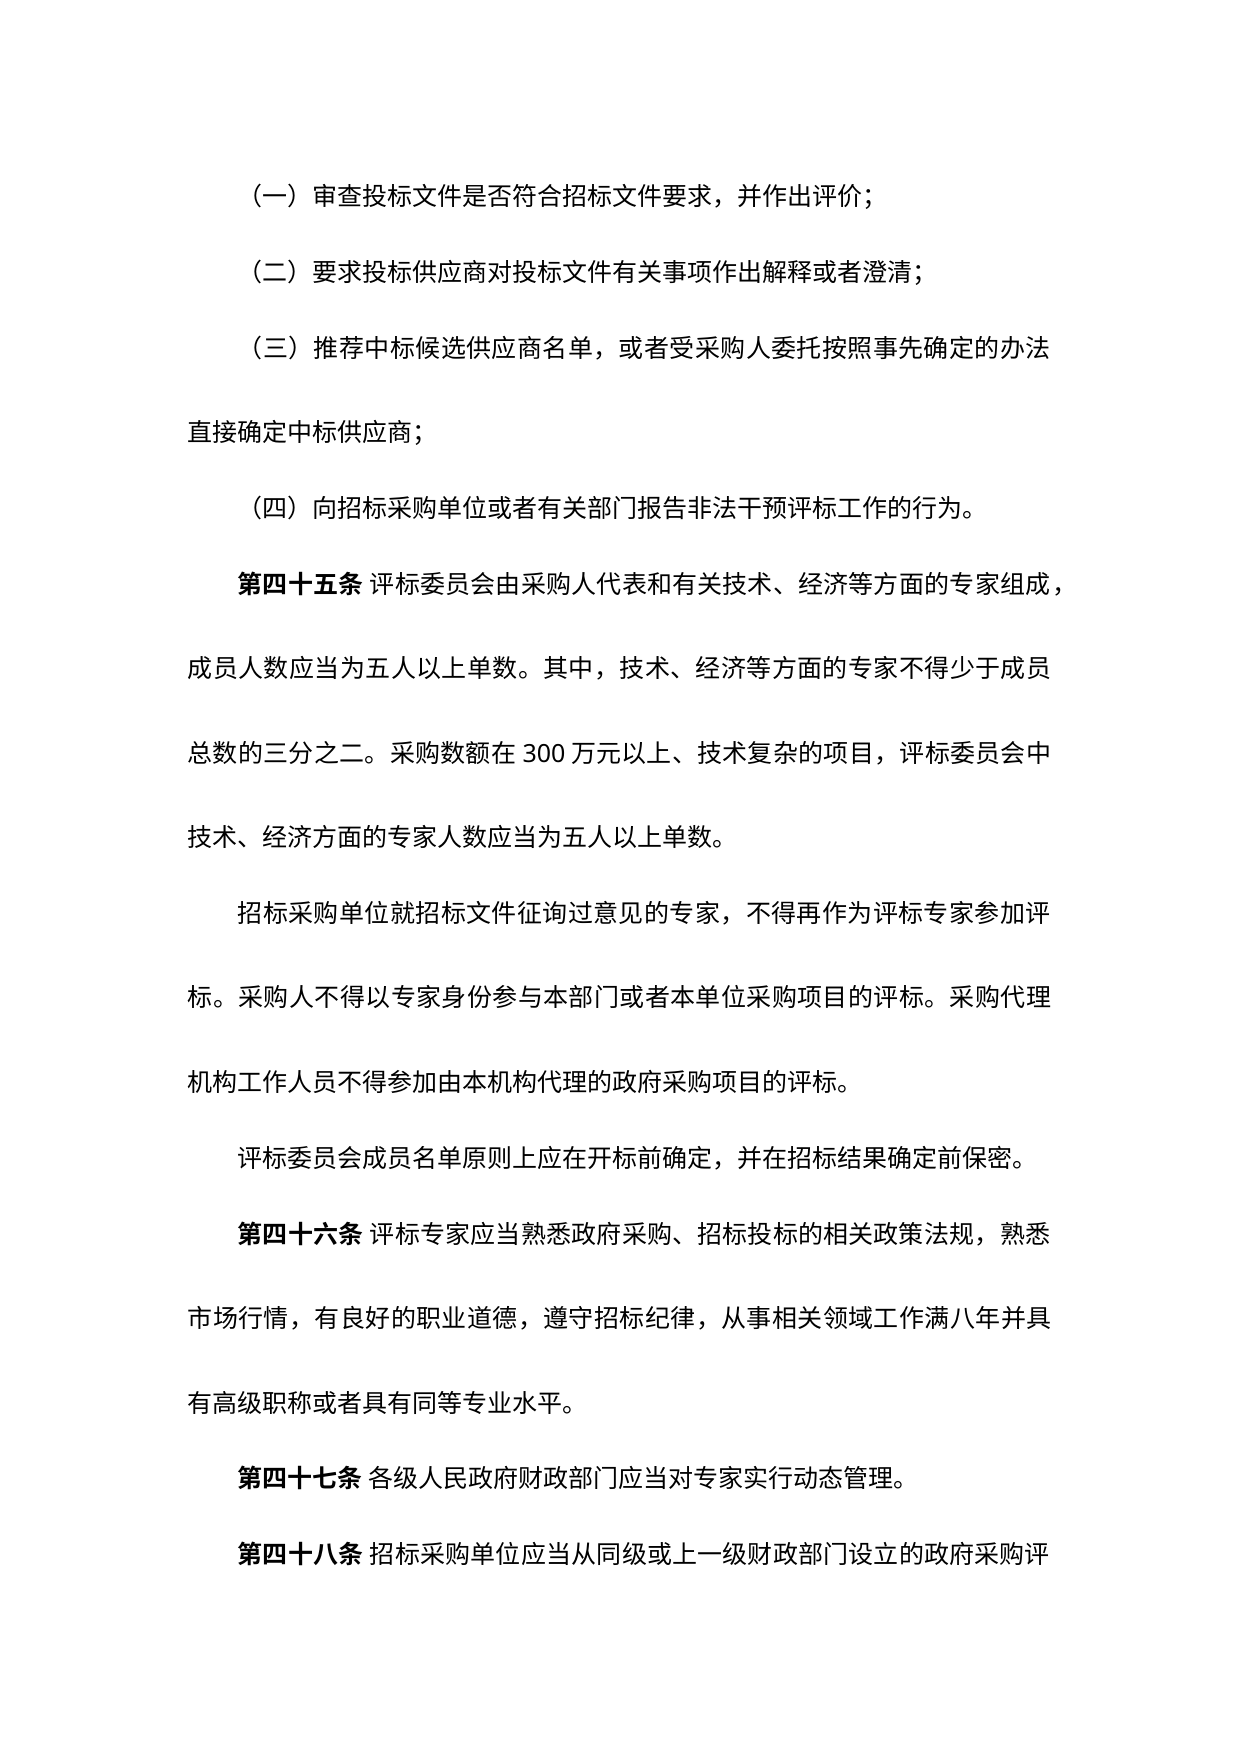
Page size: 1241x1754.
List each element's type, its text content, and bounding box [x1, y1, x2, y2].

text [187, 1520, 1053, 1585]
text 招标采购单位就招标文件征询过意见的专家，不得再作为评标专家参加评标。采购人不得以专家身份参与本部门或者本单位采购项目的评标。采购代理机构工作人员不得参加由本机构代理的政府采购项目的评标。 [187, 879, 1053, 1113]
text （一）审查投标文件是否符合招标文件要求，并作出评价； [187, 162, 1053, 227]
text （三）推荐中标候选供应商名单，或者受采购人委托按照事先确定的办法直接确定中标供应商； [187, 314, 1053, 463]
text （四）向招标采购单位或者有关部门报告非法干预评标工作的行为。 [187, 474, 1053, 539]
text 第四十五条 评标委员会由采购人代表和有关技术、经济等方面的专家组成，成员人数应当为五人以上单数。其中，技术、经济等方面的专家不得少于成员总数的三分之二。采购数额在300万元以上、技术复杂的项目，评标委员会中技术、经济方面的专家人数应当为五人以上单数。 [187, 550, 1053, 868]
text 评标委员会成员名单原则上应在开标前确定，并在招标结果确定前保密。 [187, 1124, 1053, 1189]
text 第四十七条 各级人民政府财政部门应当对专家实行动态管理。 [187, 1444, 1053, 1509]
text 第四十六条 评标专家应当熟悉政府采购、招标投标的相关政策法规，熟悉市场行情，有良好的职业道德，遵守招标纪律，从事相关领域工作满八年并具有高级职称或者具有同等专业水平。 [187, 1200, 1053, 1434]
text （二）要求投标供应商对投标文件有关事项作出解释或者澄清； [187, 238, 1053, 303]
